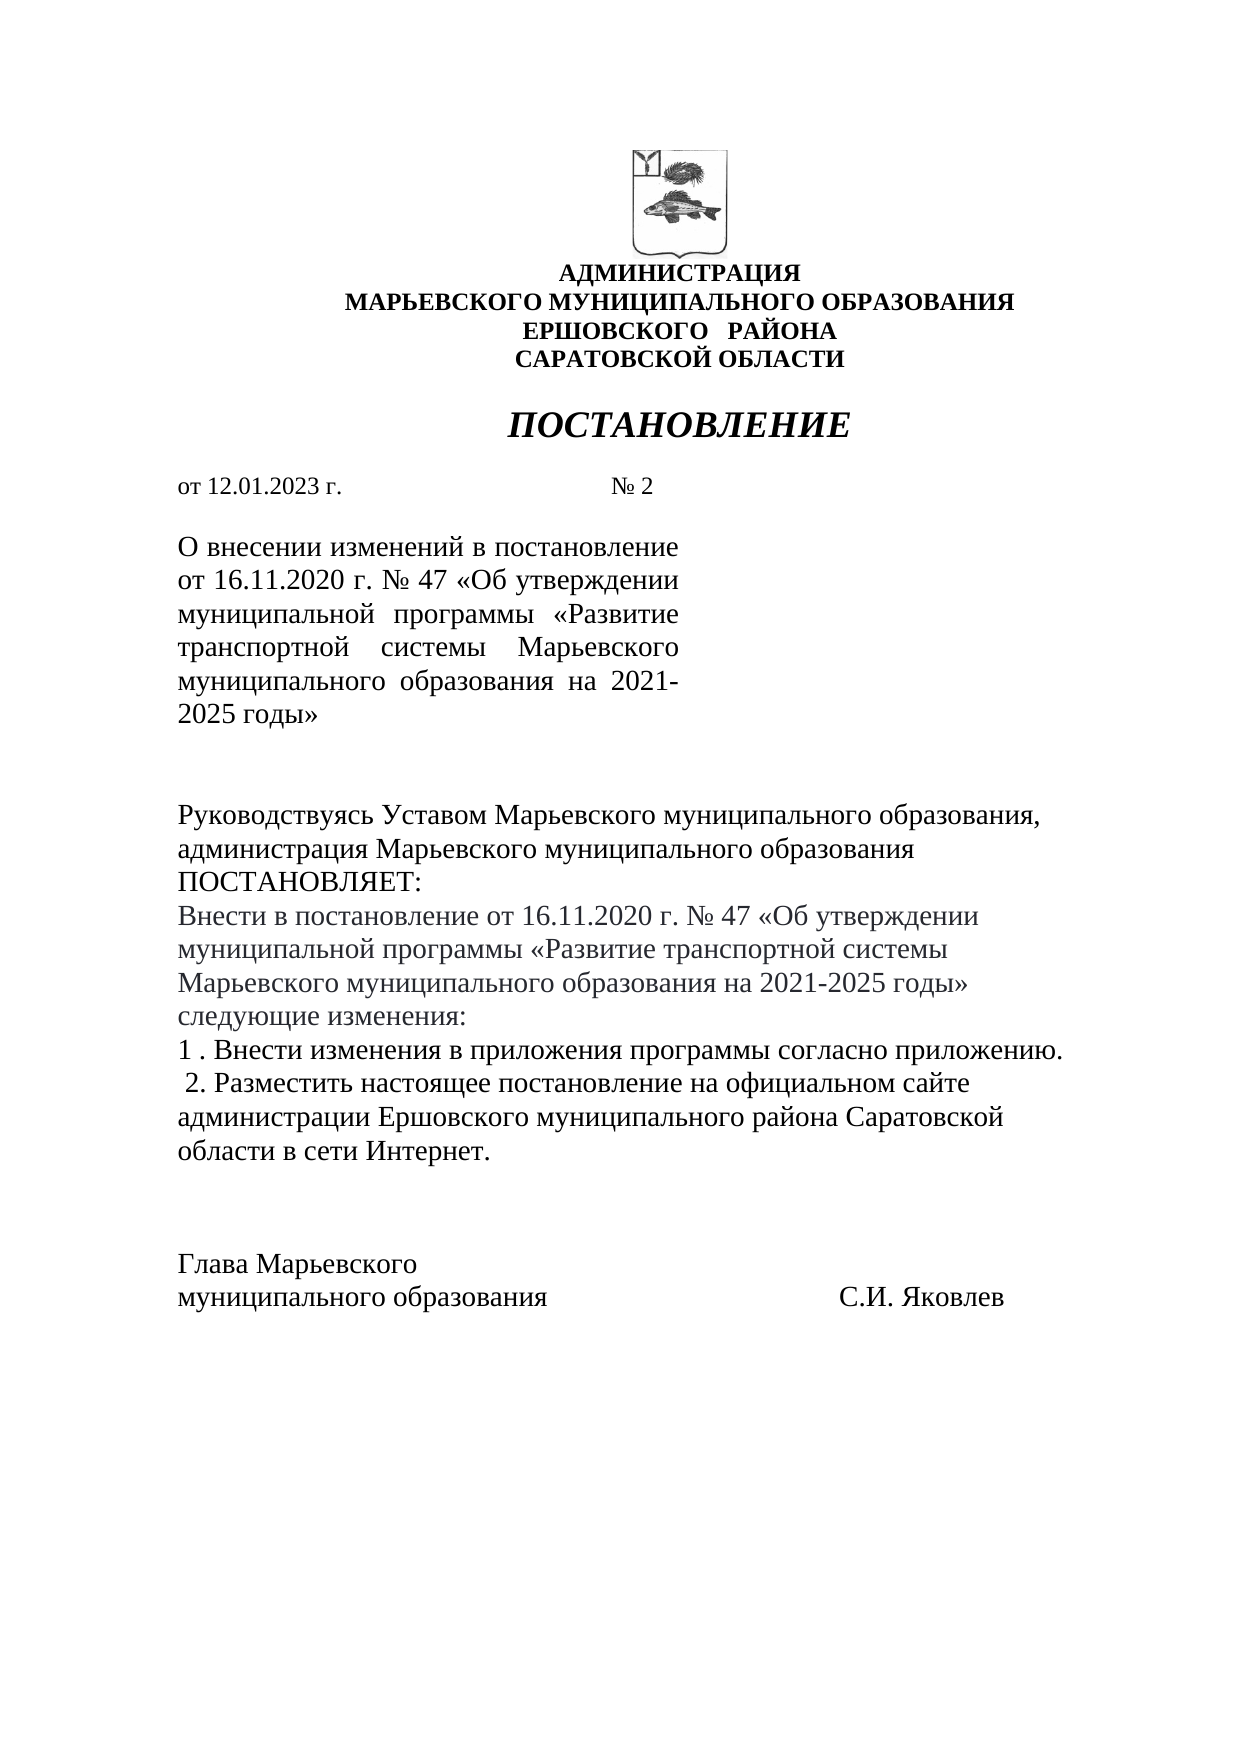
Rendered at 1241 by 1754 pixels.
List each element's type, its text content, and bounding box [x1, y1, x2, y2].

picture [632, 150, 728, 259]
text Руководствуясь Уставом Марьевского муниципального образования, администрация Марьевского муниципального образования ПОСТАНОВЛЯЕТ: [177, 797, 1107, 898]
text О внесении изменений в постановление от 16.11.2020 г. № 47 «Об утверждении муниципальной программы «Развитие транспортной системы Марьевского муниципального образования на 2021-2025 годы» [177, 529, 679, 730]
text 2. Разместить настоящее постановление на официальном сайте администрации Ершовского муниципального района Саратовской области в сети Интернет. [177, 1066, 1107, 1166]
text муниципального образования С.И. Яковлев [177, 1279, 1107, 1313]
text ПОСТАНОВЛЕНИЕ [177, 402, 1107, 445]
subtitle Внести в постановление от 16.11.2020 г. № 47 «Об утверждении муниципальной программы «Развитие транспортной системы Марьевского муниципального образования на 2021-2025 годы» следующие изменения: [177, 898, 1107, 1032]
text Глава Марьевского [177, 1246, 1107, 1279]
text ЕРШОВСКОГО РАЙОНА [177, 316, 1107, 344]
text САРАТОВСКОЙ ОБЛАСТИ [177, 344, 1107, 373]
text от 12.01.2023 г. № 2 [177, 471, 1107, 500]
text АДМИНИСТРАЦИЯ [177, 258, 1107, 287]
text МАРЬЕВСКОГО МУНИЦИПАЛЬНОГО ОБРАЗОВАНИЯ [177, 287, 1107, 316]
text 1 . Внести изменения в приложения программы согласно приложению. [177, 1032, 1107, 1066]
